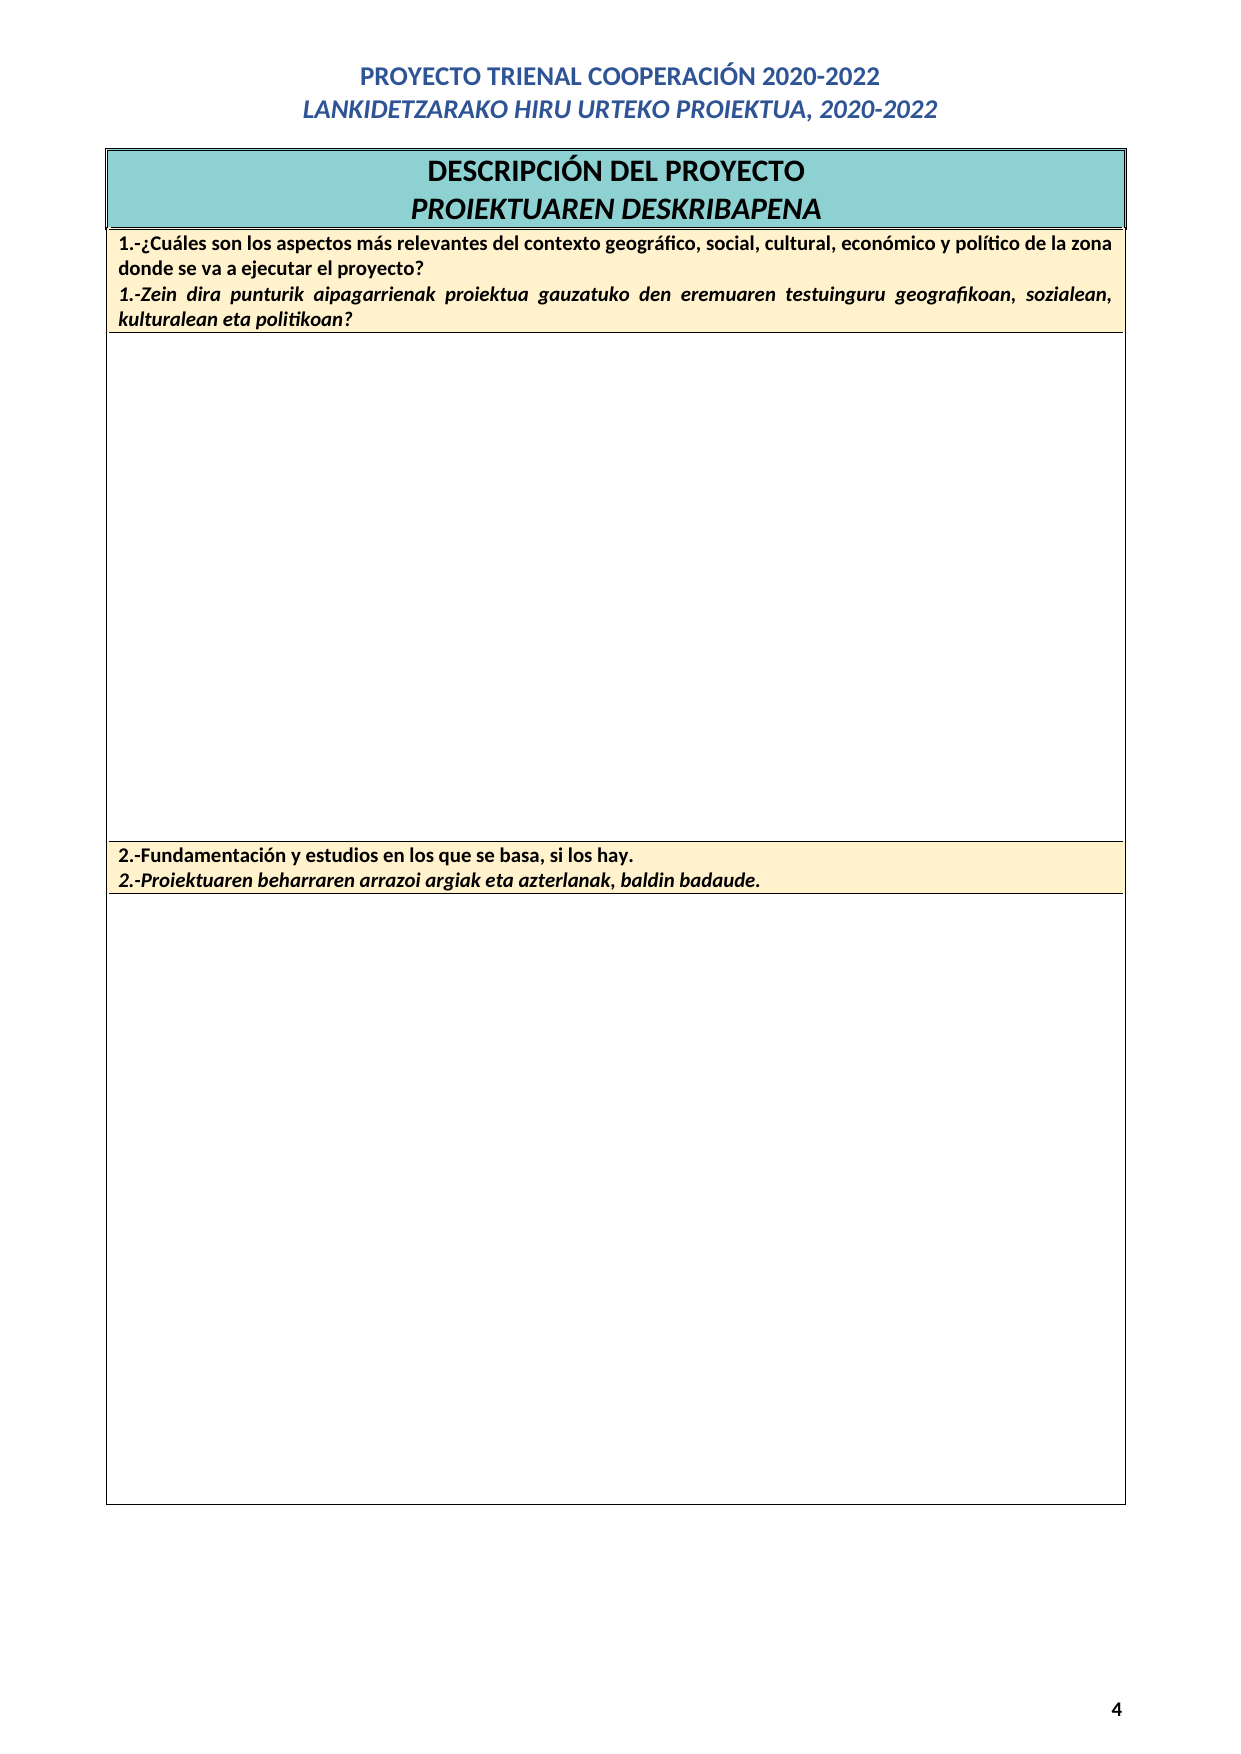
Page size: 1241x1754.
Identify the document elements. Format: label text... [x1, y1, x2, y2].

table_cell [107, 893, 1125, 1504]
table_cell 2.-Fundamentación y estudios en los que se basa, si los hay. 2.-Proiektuaren beharraren arrazoi argiak eta azterlanak, baldin badaude. [107, 841, 1125, 893]
table_header DESCRIPCIÓN DEL PROYECTO PROIEKTUAREN DESKRIBAPENA [108, 151, 1124, 227]
table_cell [107, 332, 1125, 841]
table_cell 1.-¿Cuáles son los aspectos más relevantes del contexto geográfico, social, cultural, económico y político de la zona donde se va a ejecutar el proyecto? 1.-Zein dira punturik aipagarrienak proiektua gauzatuko den eremuaren testuinguru geografikoan, sozialean, kulturalean eta politikoan? [107, 227, 1125, 332]
